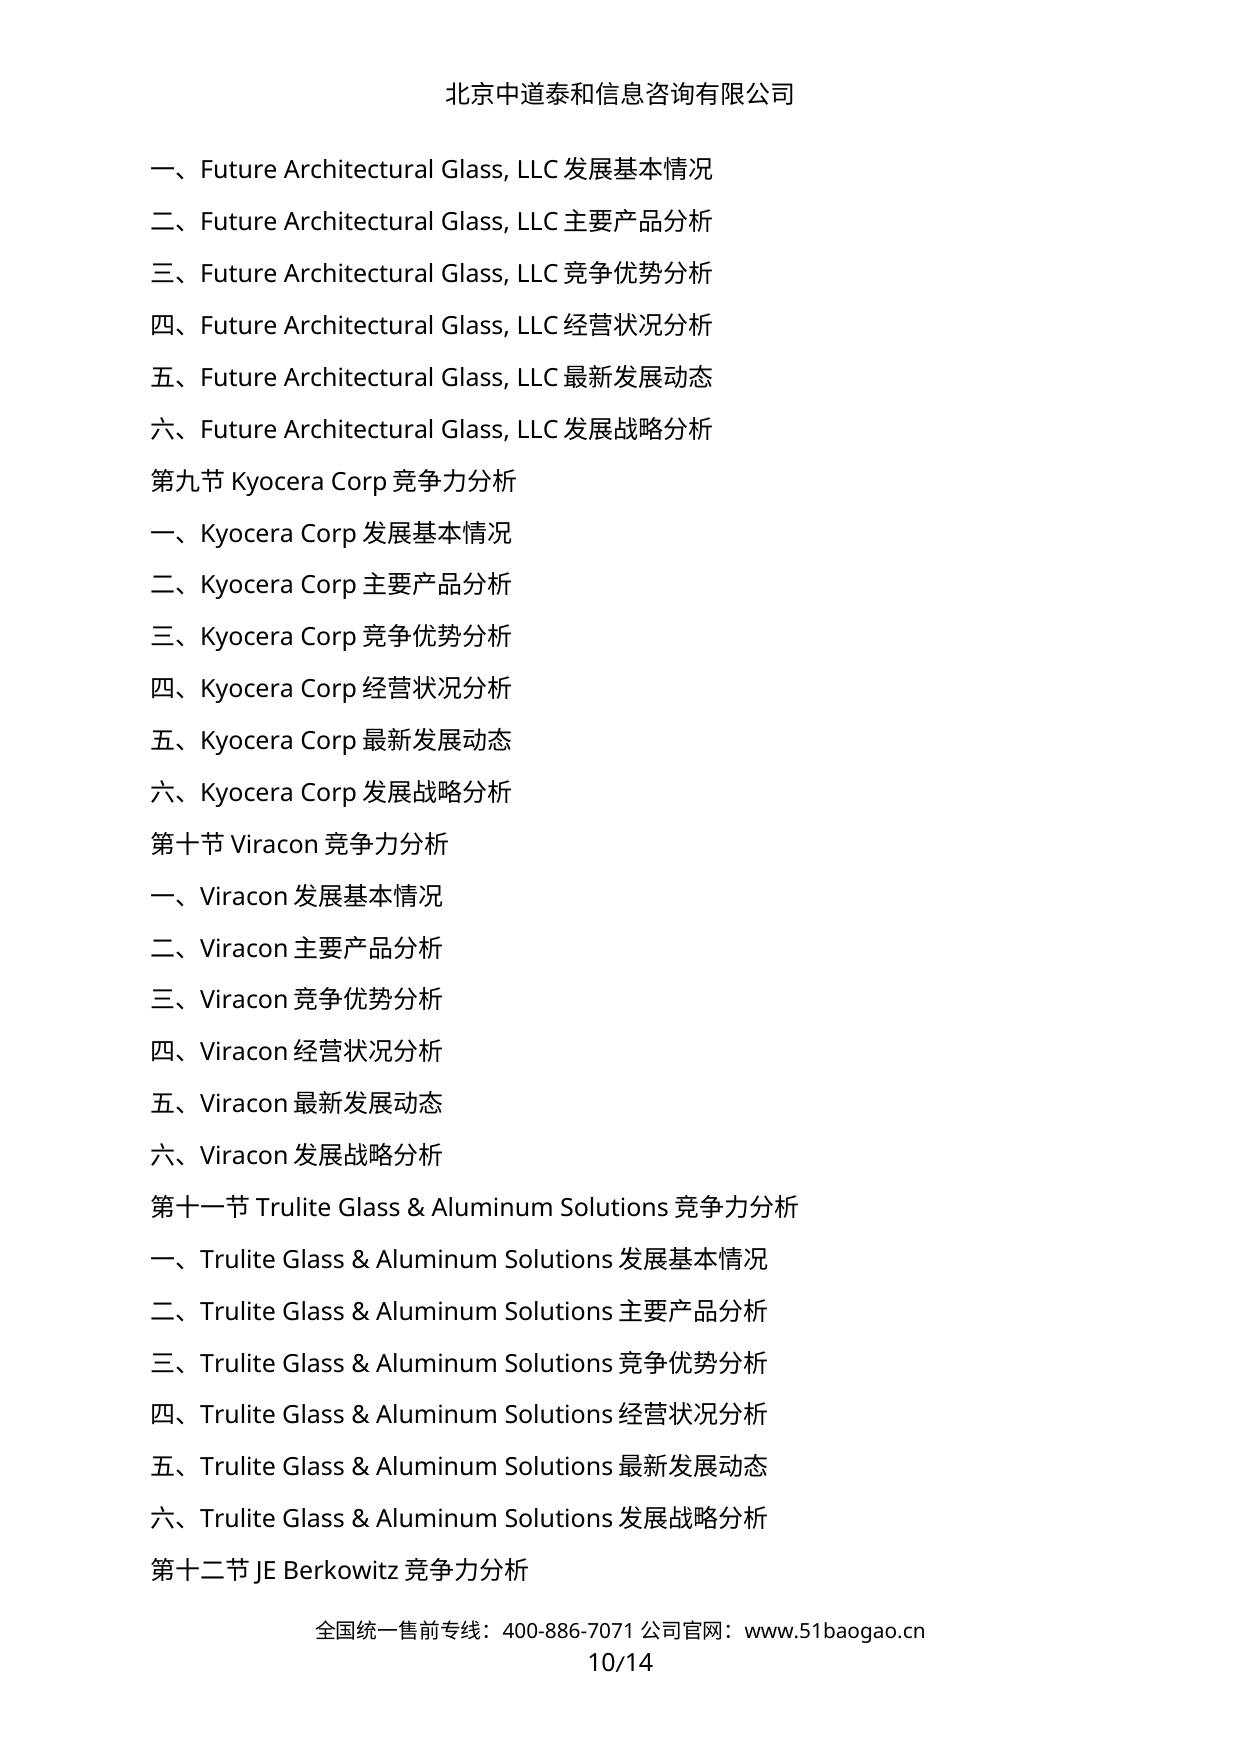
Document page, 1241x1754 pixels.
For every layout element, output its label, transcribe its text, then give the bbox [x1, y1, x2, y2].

text 第九节 Kyocera Corp竞争力分析 [150, 461, 1090, 497]
text 一、Viracon发展基本情况 [150, 876, 1090, 912]
text 二、Kyocera Corp主要产品分析 [150, 565, 1090, 601]
text 一、Trulite Glass & Aluminum Solutions发展基本情况 [150, 1239, 1090, 1276]
text 五、Future Architectural Glass, LLC最新发展动态 [150, 357, 1090, 394]
text 三、Kyocera Corp竞争优势分析 [150, 617, 1090, 653]
text 四、Future Architectural Glass, LLC经营状况分析 [150, 306, 1090, 342]
text 六、Trulite Glass & Aluminum Solutions发展战略分析 [150, 1499, 1090, 1535]
text 四、Trulite Glass & Aluminum Solutions经营状况分析 [150, 1395, 1090, 1431]
text 第十二节 JE Berkowitz竞争力分析 [150, 1551, 1090, 1587]
text 三、Future Architectural Glass, LLC竞争优势分析 [150, 254, 1090, 290]
text 五、Trulite Glass & Aluminum Solutions最新发展动态 [150, 1447, 1090, 1483]
text 六、Future Architectural Glass, LLC发展战略分析 [150, 409, 1090, 446]
text 六、Kyocera Corp发展战略分析 [150, 772, 1090, 809]
text 第十一节 Trulite Glass & Aluminum Solutions竞争力分析 [150, 1187, 1090, 1224]
text 三、Viracon竞争优势分析 [150, 980, 1090, 1016]
text 六、Viracon发展战略分析 [150, 1136, 1090, 1172]
text 二、Future Architectural Glass, LLC主要产品分析 [150, 202, 1090, 238]
text 五、Kyocera Corp最新发展动态 [150, 721, 1090, 757]
text 五、Viracon最新发展动态 [150, 1084, 1090, 1120]
text 第十节 Viracon竞争力分析 [150, 824, 1090, 861]
text 三、Trulite Glass & Aluminum Solutions竞争优势分析 [150, 1343, 1090, 1379]
text 一、Kyocera Corp发展基本情况 [150, 513, 1090, 549]
text 四、Viracon经营状况分析 [150, 1032, 1090, 1068]
text 二、Viracon主要产品分析 [150, 928, 1090, 964]
text 一、Future Architectural Glass, LLC发展基本情况 [150, 150, 1090, 186]
text 二、Trulite Glass & Aluminum Solutions主要产品分析 [150, 1291, 1090, 1327]
text 四、Kyocera Corp经营状况分析 [150, 669, 1090, 705]
